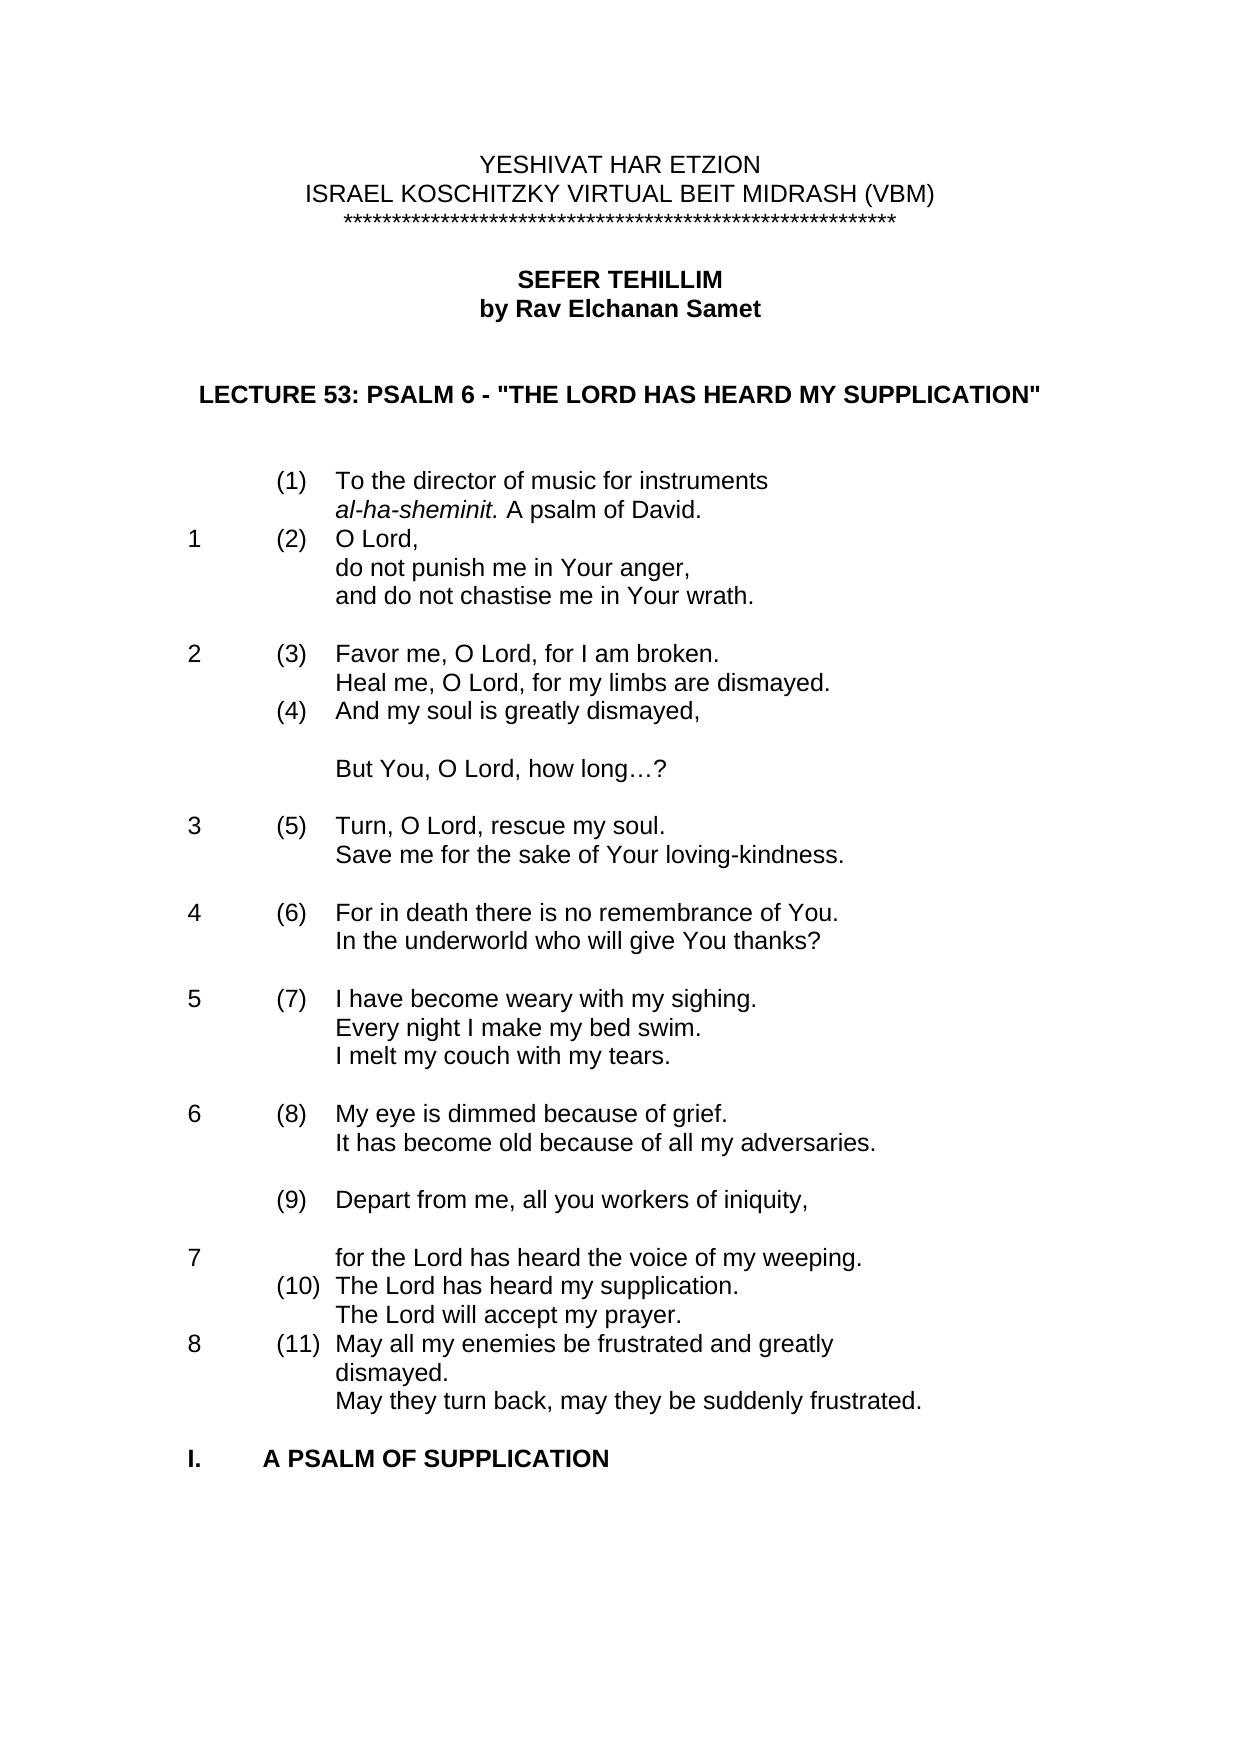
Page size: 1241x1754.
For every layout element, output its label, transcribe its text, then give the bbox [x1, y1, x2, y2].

text by Rav Elchanan Samet [187, 294, 1053, 322]
text 1 (2) O Lord, [187, 524, 1053, 552]
text (1) To the director of music for instruments [187, 466, 1053, 495]
text and do not chastise me in Your wrath. [187, 581, 1053, 610]
text dismayed. [187, 1357, 1053, 1386]
text 2 (3) Favor me, O Lord, for I am broken. [187, 639, 1053, 667]
text do not punish me in Your anger, [187, 552, 1053, 581]
text The Lord will accept my prayer. [187, 1300, 1053, 1329]
text Lecture 53: Psalm 6 - "The Lord has heard my supplication" [187, 380, 1053, 409]
text Every night I make my bed swim. [187, 1012, 1053, 1041]
text May they turn back, may they be suddenly frustrated. [187, 1386, 1053, 1415]
text It has become old because of all my adversaries. [187, 1127, 1053, 1156]
text In the underworld who will give You thanks? [187, 926, 1053, 955]
text (4) And my soul is greatly dismayed, [187, 696, 1053, 725]
text 4 (6) For in death there is no remembrance of You. [187, 897, 1053, 926]
subtitle SEFER Tehillim [187, 265, 1053, 294]
text YESHIVAT HAR ETZION [187, 150, 1053, 179]
subtitle A psalm of supplication [187, 1444, 1053, 1472]
text But You, O Lord, how long…? [187, 754, 1053, 782]
text 8 (11) May all my enemies be frustrated and greatly [187, 1329, 1053, 1357]
text al-ha-sheminit. A psalm of David. [187, 495, 1053, 524]
text I melt my couch with my tears. [187, 1041, 1053, 1070]
text Save me for the sake of Your loving-kindness. [187, 840, 1053, 869]
text 3 (5) Turn, O Lord, rescue my soul. [187, 811, 1053, 840]
text (10) The Lord has heard my supplication. [187, 1271, 1053, 1300]
text ISRAEL KOSCHITZKY VIRTUAL BEIT MIDRASH (VBM) [187, 179, 1053, 207]
text ********************************************************* [187, 207, 1053, 236]
text Heal me, O Lord, for my limbs are dismayed. [187, 667, 1053, 696]
text (9) Depart from me, all you workers of iniquity, [187, 1185, 1053, 1214]
text 7 for the Lord has heard the voice of my weeping. [187, 1242, 1053, 1271]
text 5 (7) I have become weary with my sighing. [187, 984, 1053, 1012]
text 6 (8) My eye is dimmed because of grief. [187, 1099, 1053, 1127]
